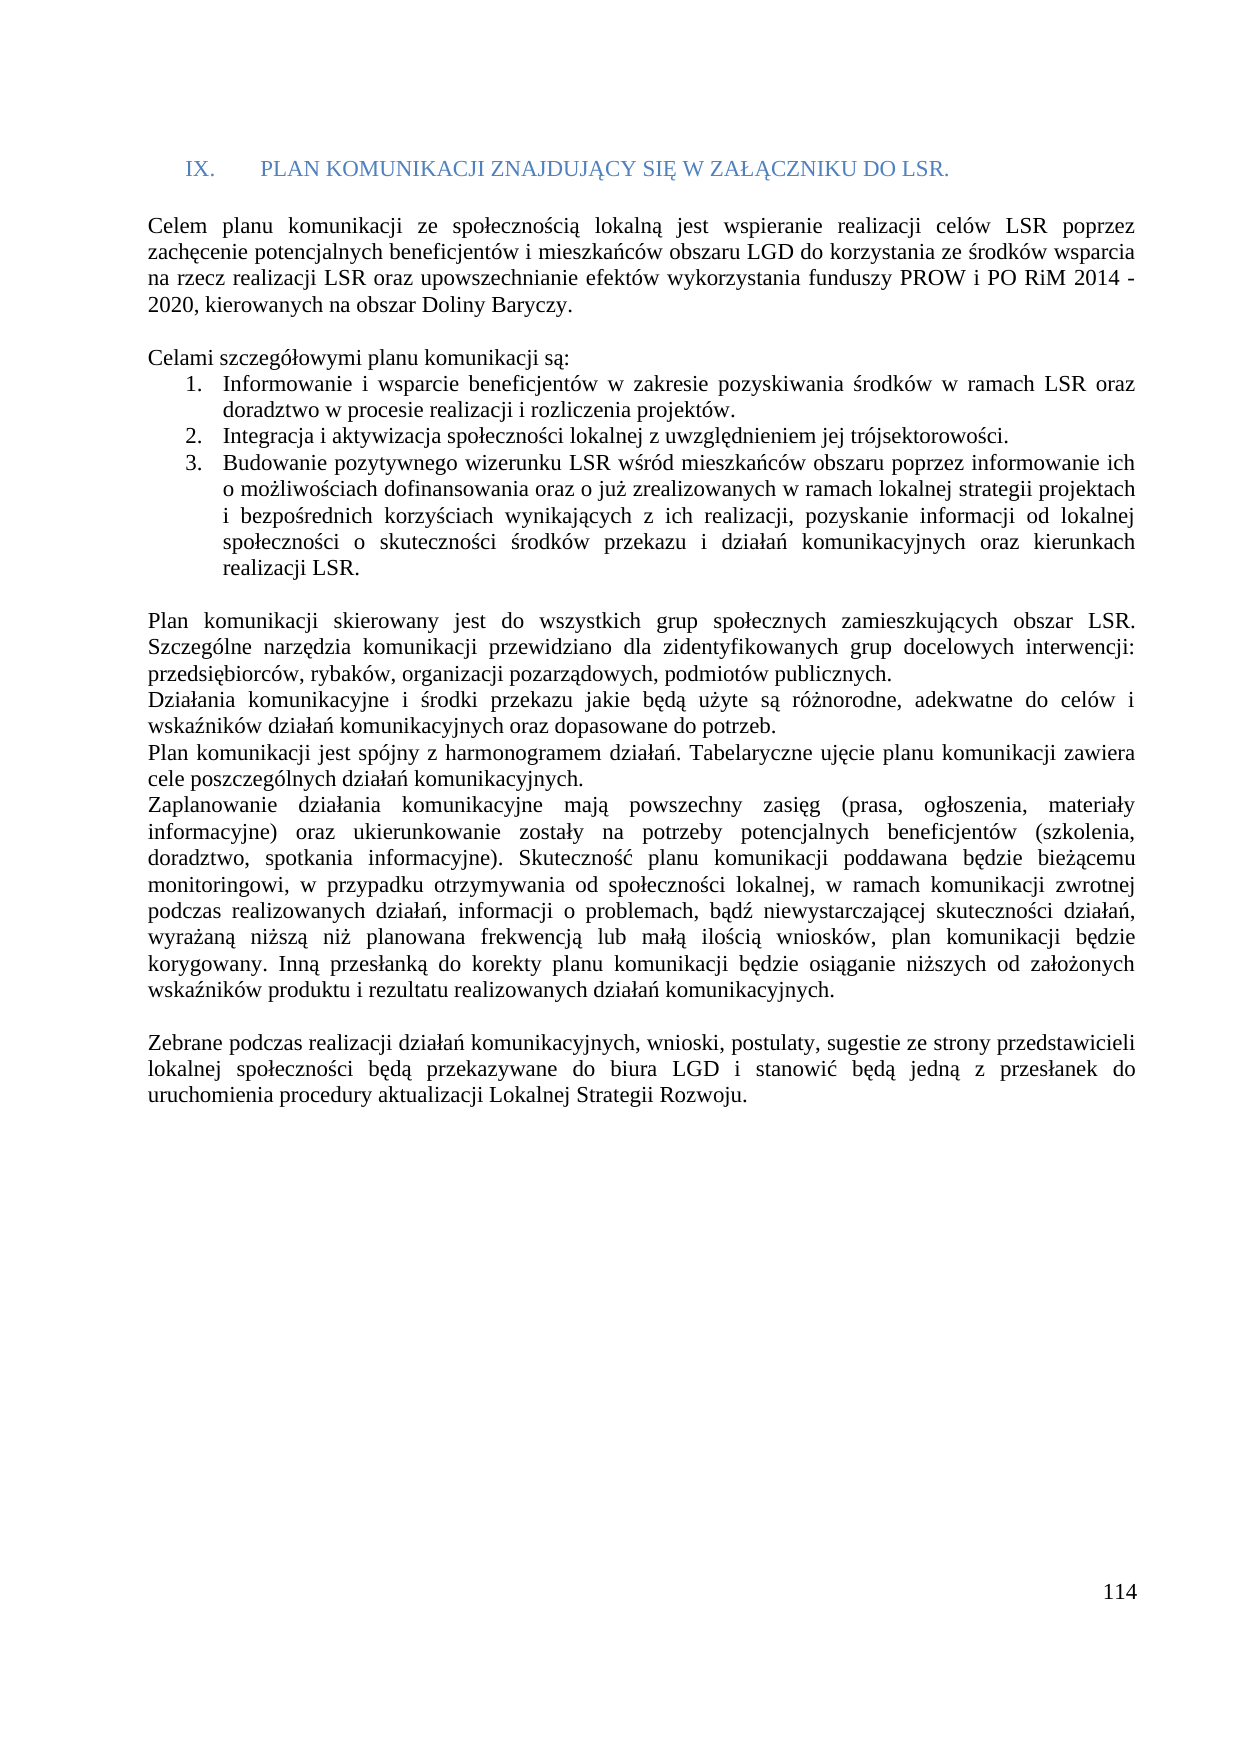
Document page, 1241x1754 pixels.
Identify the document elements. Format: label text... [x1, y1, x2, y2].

text Celami szczegółowymi planu komunikacji są: [148, 343, 1137, 370]
list Informowanie i wsparcie beneficjentów w zakresie pozyskiwania środków w ramach LSR oraz doradztwo w procesie realizacji i rozliczenia projektów. [185, 370, 1137, 423]
text Plan komunikacji skierowany jest do wszystkich grup społecznych zamieszkujących obszar LSR. Szczególne narzędzia komunikacji przewidziano dla zidentyfikowanych grup docelowych interwencji: przedsiębiorców, rybaków, organizacji pozarządowych, podmiotów publicznych. [148, 607, 1137, 686]
subtitle Plan komunikacji znajdujący się w załączniku do LSR. [185, 155, 1137, 182]
text Zebrane podczas realizacji działań komunikacyjnych, wnioski, postulaty, sugestie ze strony przedstawicieli lokalnej społeczności będą przekazywane do biura LGD i stanowić będą jedną z przesłanek do uruchomienia procedury aktualizacji Lokalnej Strategii Rozwoju. [148, 1029, 1137, 1108]
list Integracja i aktywizacja społeczności lokalnej z uwzględnieniem jej trójsektorowości. [185, 423, 1137, 449]
text Celem planu komunikacji ze społecznością lokalną jest wspieranie realizacji celów LSR poprzez zachęcenie potencjalnych beneficjentów i mieszkańców obszaru LGD do korzystania ze środków wsparcia na rzecz realizacji LSR oraz upowszechnianie efektów wykorzystania funduszy PROW i PO RiM 2014 -2020, kierowanych na obszar Doliny Baryczy. [148, 212, 1137, 317]
text Działania komunikacyjne i środki przekazu jakie będą użyte są różnorodne, adekwatne do celów i wskaźników działań komunikacyjnych oraz dopasowane do potrzeb. [148, 686, 1137, 739]
text Zaplanowanie działania komunikacyjne mają powszechny zasięg (prasa, ogłoszenia, materiały informacyjne) oraz ukierunkowanie zostały na potrzeby potencjalnych beneficjentów (szkolenia, doradztwo, spotkania informacyjne). Skuteczność planu komunikacji poddawana będzie bieżącemu monitoringowi, w przypadku otrzymywania od społeczności lokalnej, w ramach komunikacji zwrotnej podczas realizowanych działań, informacji o problemach, bądź niewystarczającej skuteczności działań, wyrażaną niższą niż planowana frekwencją lub małą ilością wniosków, plan komunikacji będzie korygowany. Inną przesłanką do korekty planu komunikacji będzie osiąganie niższych od założonych wskaźników produktu i rezultatu realizowanych działań komunikacyjnych. [148, 792, 1137, 1002]
list Budowanie pozytywnego wizerunku LSR wśród mieszkańców obszaru poprzez informowanie ich o możliwościach dofinansowania oraz o już zrealizowanych w ramach lokalnej strategii projektach i bezpośrednich korzyściach wynikających z ich realizacji, pozyskanie informacji od lokalnej społeczności o skuteczności środków przekazu i działań komunikacyjnych oraz kierunkach realizacji LSR. [185, 449, 1137, 581]
text Plan komunikacji jest spójny z harmonogramem działań. Tabelaryczne ujęcie planu komunikacji zawiera cele poszczególnych działań komunikacyjnych. [148, 739, 1137, 792]
